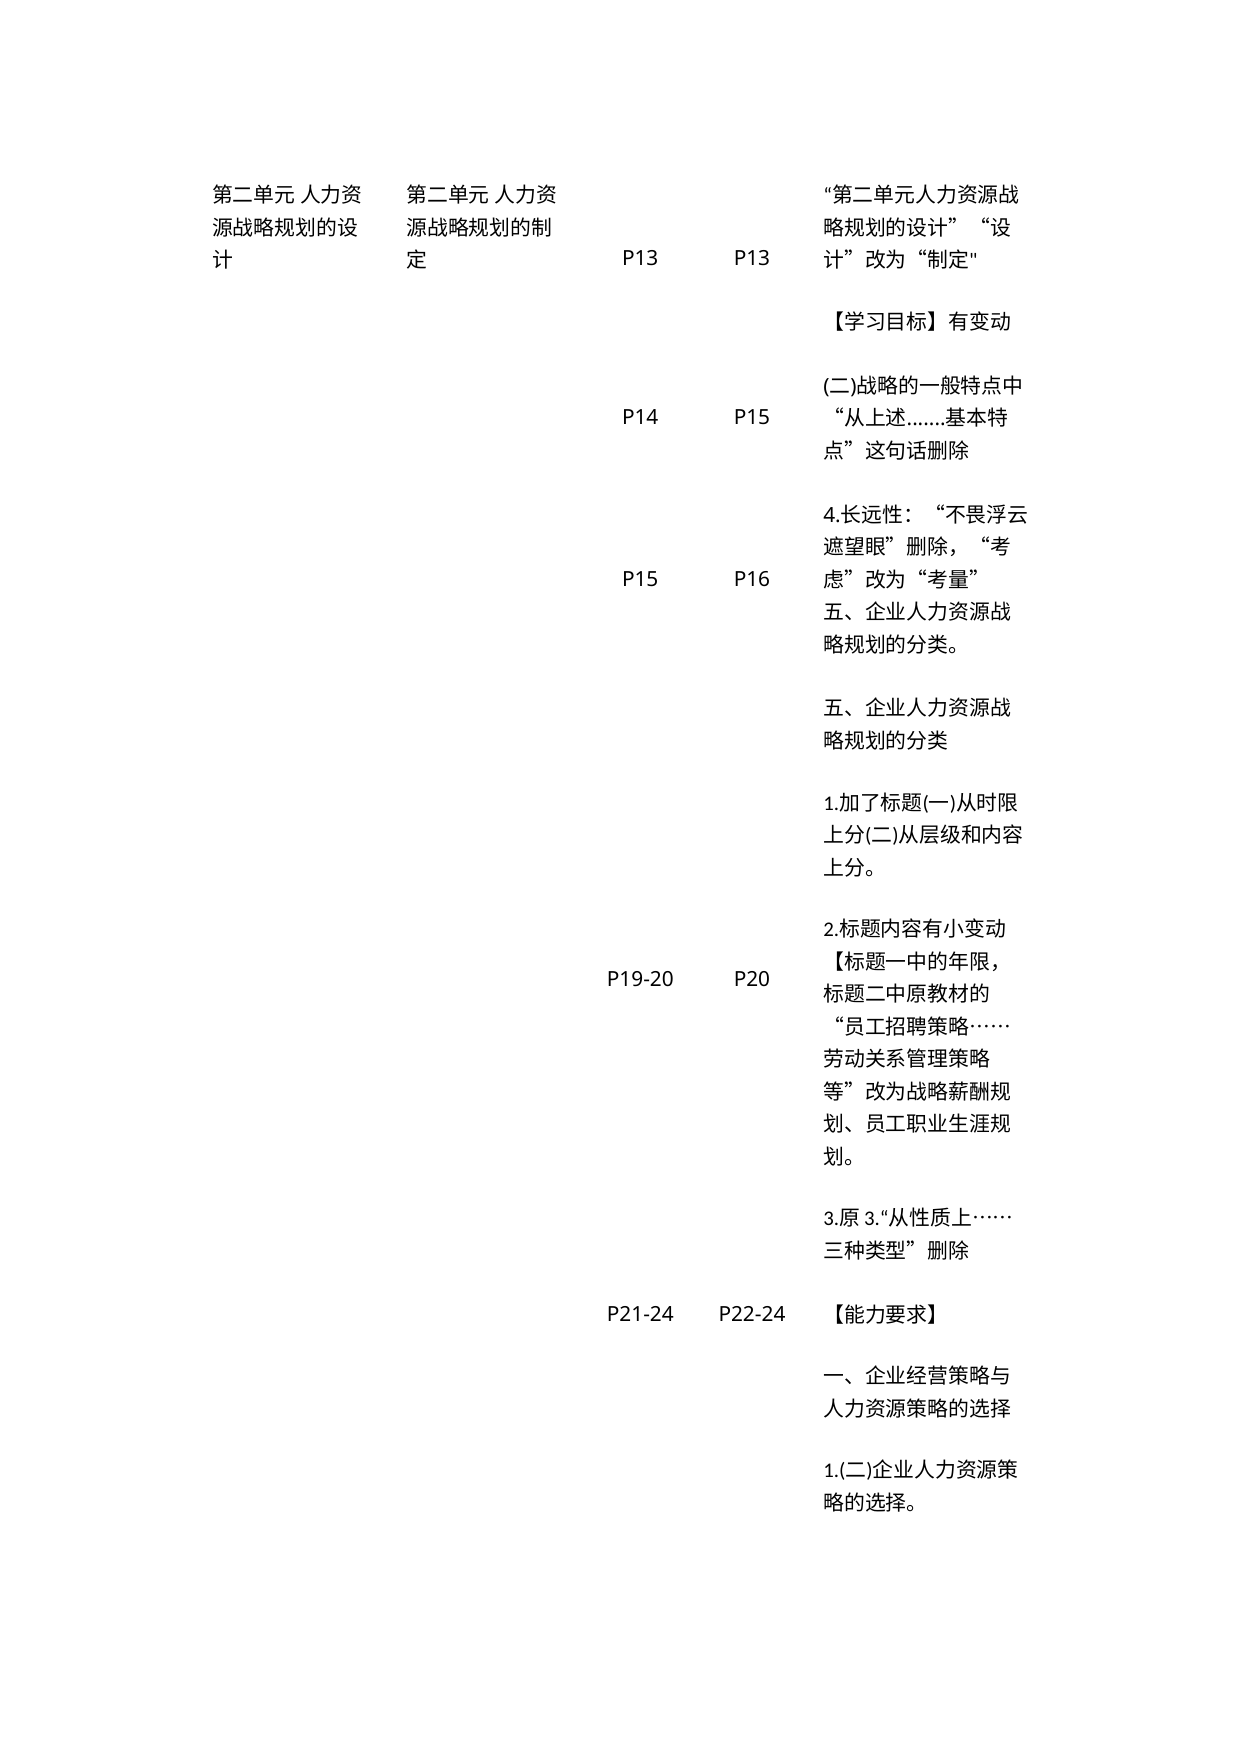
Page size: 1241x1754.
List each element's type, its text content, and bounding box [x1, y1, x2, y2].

table_cell P21-24 [584, 1281, 696, 1562]
table_cell P14 [584, 353, 696, 481]
table_cell (二)战略的一般特点中“从上述.......基本特点”这句话删除 [808, 353, 1044, 481]
table_cell 第二单元 人力资源战略规划的制定 [391, 162, 584, 1562]
table_cell P20 [696, 675, 807, 1281]
table_cell P13 [696, 162, 807, 352]
table_cell 五、企业人力资源战略规划的分类 1.加了标题(一)从时限上分(二)从层级和内容上分。 2.标题内容有小变动【标题一中的年限，标题二中原教材的“员工招聘策略……劳动关系管理策略等”改为战略薪酬规划、员工职业生涯规划。 3.原3.“从性质上……三种类型”删除 [808, 675, 1044, 1281]
table_cell 4.长远性：“不畏浮云遮望眼”删除，“考虑”改为“考量”五、企业人力资源战略规划的分类。 [808, 481, 1044, 675]
table_cell P22-24 [696, 1281, 807, 1562]
table_cell P15 [584, 481, 696, 675]
table_cell P16 [696, 481, 807, 675]
table_cell 第二单元 人力资源战略规划的设计 [196, 162, 391, 1562]
table_cell P19-20 [584, 675, 696, 1281]
table_cell P15 [696, 353, 807, 481]
table_cell “第二单元人力资源战略规划的设计”“设计”改为“制定" 【学习目标】有变动 [808, 162, 1044, 352]
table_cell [808, 1281, 1044, 1562]
table_cell P13 [584, 162, 696, 352]
